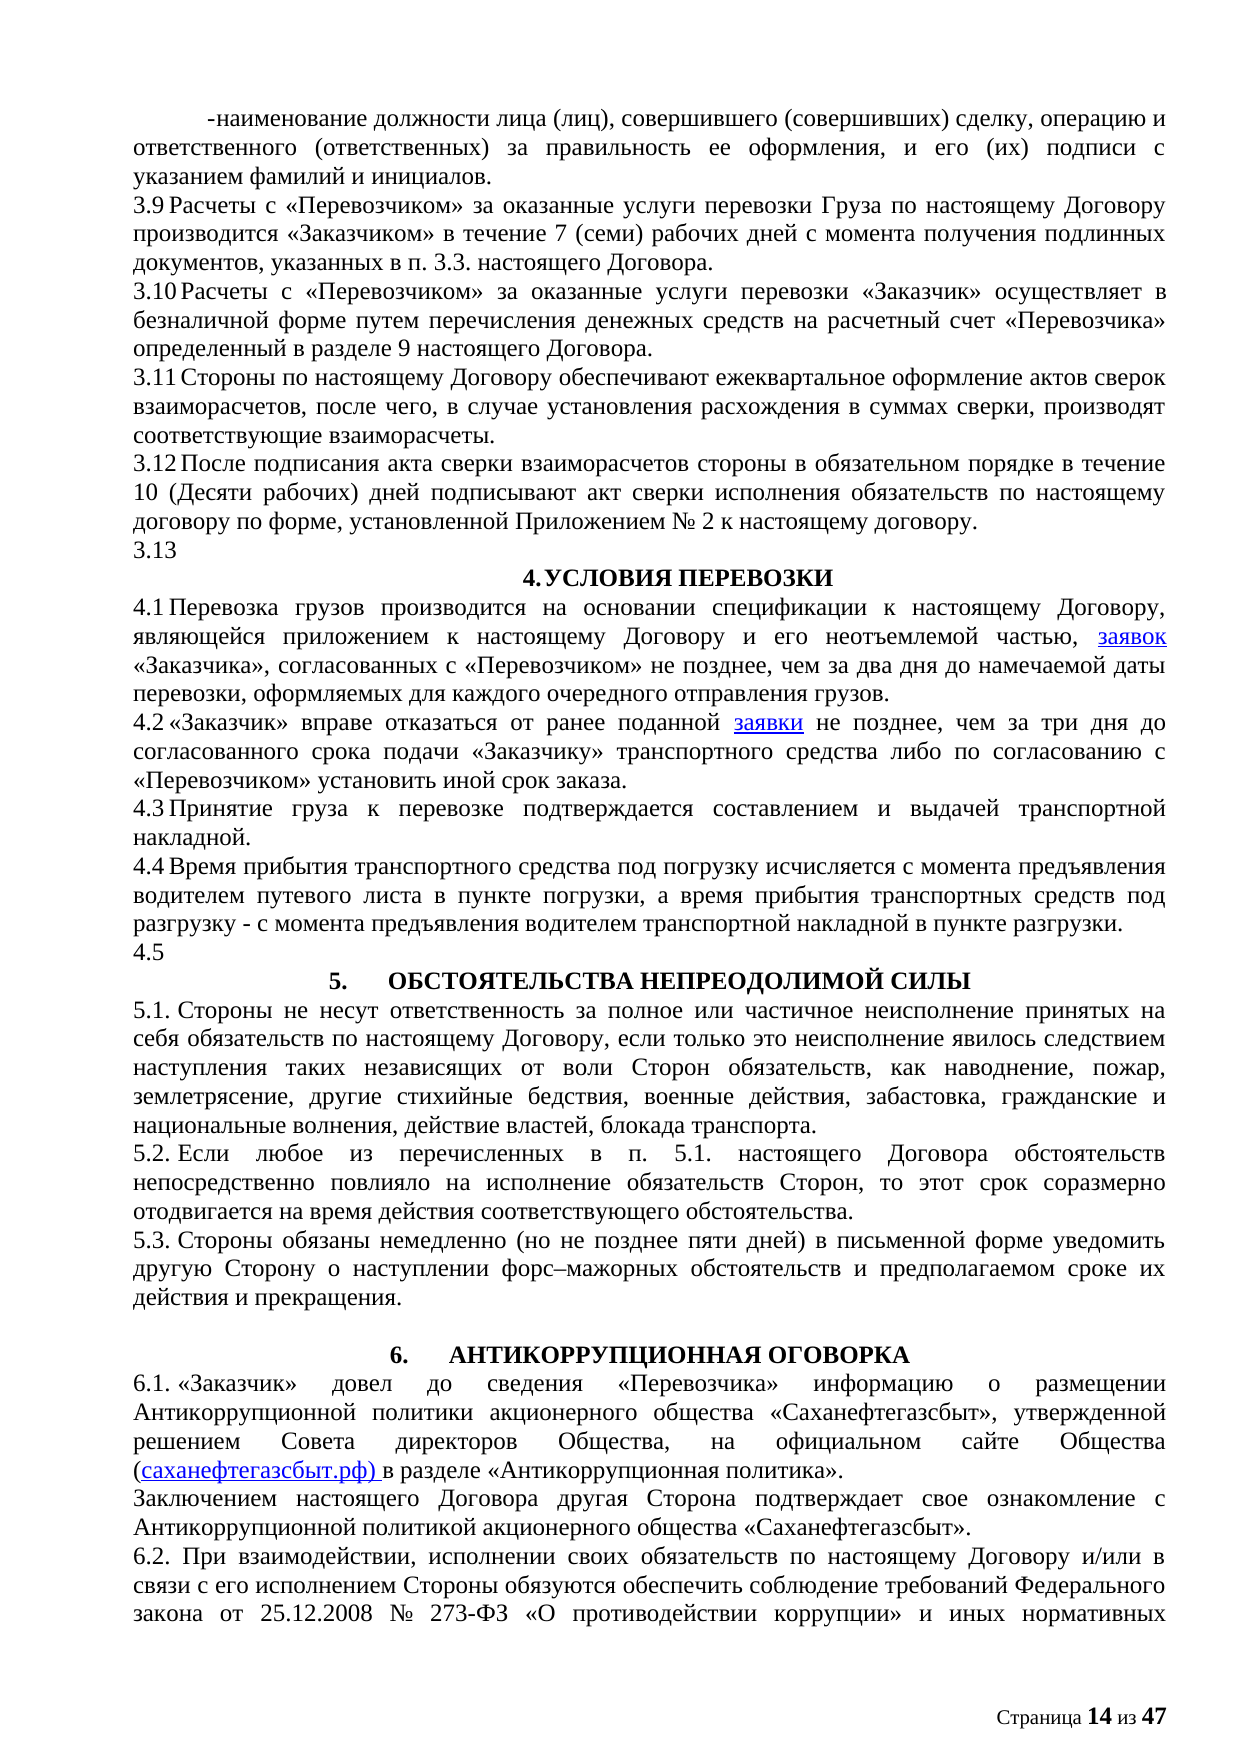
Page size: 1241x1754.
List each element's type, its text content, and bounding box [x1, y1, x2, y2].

text Заключением настоящего Договора другая Сторона подтверждает свое ознакомление с Антикоррупционной политикой акционерного общества «Саханефтегазсбыт». [133, 1483, 1167, 1541]
text 5.1. Стороны не несут ответственность за полное или частичное неисполнение принятых на себя обязательств по настоящему Договору, если только это неисполнение явилось следствием наступления таких независящих от воли Сторон обязательств, как наводнение, пожар, землетрясение, другие стихийные бедствия, военные действия, забастовка, гражданские и национальные волнения, действие властей, блокада транспорта. [133, 995, 1167, 1138]
list УСЛОВИЯ ПЕРЕВОЗКИ [189, 563, 1167, 592]
list Перевозка грузов производится на основании спецификации к настоящему Договору, являющейся приложением к настоящему Договору и его неотъемлемой частью, заявок «Заказчика», согласованных с «Перевозчиком» не позднее, чем за два дня до намечаемой даты перевозки, оформляемых для каждого очередного отправления грузов. [133, 592, 1167, 707]
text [133, 1541, 1167, 1627]
list Принятие груза к перевозке подтверждается составлением и выдачей транспортной накладной. [133, 793, 1167, 851]
list После подписания акта сверки взаиморасчетов стороны в обязательном порядке в течение 10 (Десяти рабочих) дней подписывают акт сверки исполнения обязательств по настоящему договору по форме, установленной Приложением № 2 к настоящему договору. [133, 448, 1167, 535]
list Расчеты с «Перевозчиком» за оказанные услуги перевозки Груза по настоящему Договору производится «Заказчиком» в течение 7 (семи) рабочих дней с момента получения подлинных документов, указанных в п. 3.3. настоящего Договора. [133, 190, 1167, 276]
list Стороны по настоящему Договору обеспечивают ежеквартальное оформление актов сверок взаиморасчетов, после чего, в случае установления расхождения в суммах сверки, производят соответствующие взаиморасчеты. [133, 362, 1167, 448]
list ОБСТОЯТЕЛЬСТВА НЕПРЕОДОЛИМОЙ СИЛЫ [133, 966, 1167, 995]
text 5.3. Стороны обязаны немедленно (но не позднее пяти дней) в письменной форме уведомить другую Сторону о наступлении форс–мажорных обстоятельств и предполагаемом сроке их действия и прекращения. [133, 1225, 1167, 1311]
text 6.1. «Заказчик» довел до сведения «Перевозчика» информацию о размещении Антикоррупционной политики акционерного общества «Саханефтегазсбыт», утвержденной решением Совета директоров Общества, на официальном сайте Общества (саханефтегазсбыт.рф) в разделе «Антикоррупционная политика». [133, 1368, 1167, 1483]
list АНТИКОРРУПЦИОННАЯ ОГОВОРКА [133, 1340, 1167, 1368]
list Расчеты с «Перевозчиком» за оказанные услуги перевозки «Заказчик» осуществляет в безналичной форме путем перечисления денежных средств на расчетный счет «Перевозчика» определенный в разделе 9 настоящего Договора. [133, 276, 1167, 362]
list Время прибытия транспортного средства под погрузку исчисляется с момента предъявления водителем путевого листа в пункте погрузки, а время прибытия транспортных средств под разгрузку - с момента предъявления водителем транспортной накладной в пункте разгрузки. [133, 851, 1167, 937]
list «Заказчик» вправе отказаться от ранее поданной заявки не позднее, чем за три дня до согласованного срока подачи «Заказчику» транспортного средства либо по согласованию с «Перевозчиком» установить иной срок заказа. [133, 707, 1167, 793]
text - наименование должности лица (лиц), совершившего (совершивших) сделку, операцию и ответственного (ответственных) за правильность ее оформления, и его (их) подписи с указанием фамилий и инициалов. [133, 103, 1167, 190]
text 5.2. Если любое из перечисленных в п. 5.1. настоящего Договора обстоятельств непосредственно повлияло на исполнение обязательств Сторон, то этот срок соразмерно отодвигается на время действия соответствующего обстоятельства. [133, 1138, 1167, 1225]
